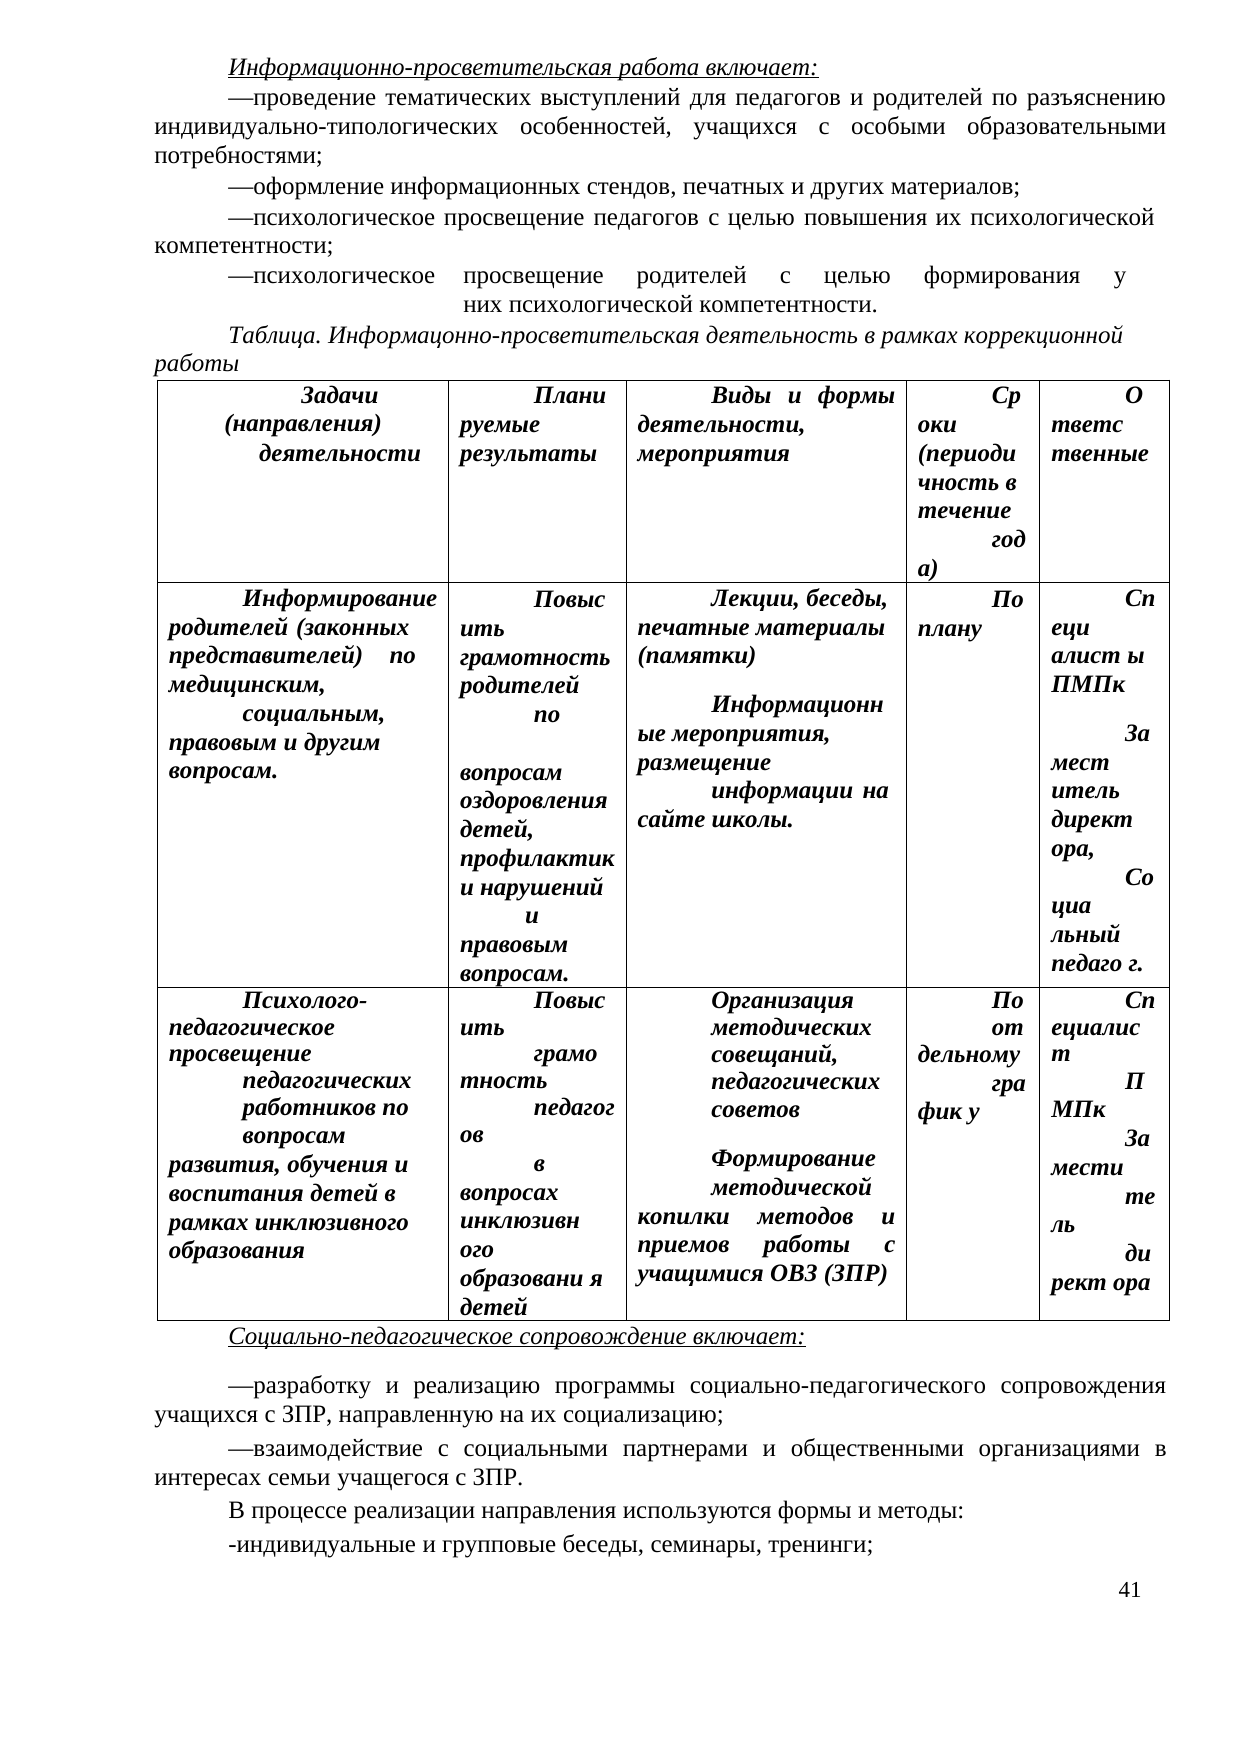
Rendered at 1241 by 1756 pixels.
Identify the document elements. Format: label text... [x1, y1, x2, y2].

text —разработку и реализацию программы социально-педагогического сопровождения учащихся с ЗПР, направленную на их социализацию; [154, 1371, 1166, 1428]
table_cell Специ алист ы ПМПк Замест итель директ ора, Социа льный педаго г. [1040, 583, 1169, 987]
table_header Задачи (направления) деятельности [158, 381, 448, 582]
text —проведение тематических выступлений для педагогов и родителей по разъяснению индивидуально-типологических особенностей, учащихся с особыми образовательными потребностями; [154, 82, 1166, 168]
table_cell Организация методических совещаний, педагогических советов Формирование методической копилки методов и приемов работы с учащимися ОВЗ (ЗПР) [627, 988, 906, 1320]
text Информационно-просветительская работа включает: [154, 52, 1166, 81]
table_cell Повысить грамотность родителей по вопросам оздоровления детей, профилактики нарушений и правовым вопросам. [449, 583, 626, 987]
text —оформление информационных стендов, печатных и других материалов; [154, 171, 1166, 200]
table_cell Лекции, беседы, печатные материалы (памятки) Информационные мероприятия, размещение информации на сайте школы. [627, 583, 906, 987]
table_header Ответс твенные [1040, 381, 1169, 582]
text В процессе реализации направления используются формы и методы: [154, 1496, 1166, 1524]
text Таблица. Информацонно-просветительская деятельность в рамках коррекционной работы [154, 320, 1166, 377]
table_header Виды и формы деятельности, мероприятия [627, 381, 906, 582]
text -индивидуальные и групповые беседы, семинары, тренинги; [154, 1529, 1166, 1558]
text Социально-педагогическое сопровождение включает: [154, 1321, 1166, 1350]
table_cell Информирование родителей (законных представителей) по медицинским, социальным, правовым и другим вопросам. [158, 583, 448, 987]
table_cell Повысить грамотность педагогов в вопросах инклюзивн ого образовани я детей [449, 988, 626, 1320]
table_cell По отдельному график у [907, 988, 1039, 1320]
table_header Сроки (периоди чность в течение года) [907, 381, 1039, 582]
text —психологическое просвещение родителей с целью формирования у них психологической компетентности. [154, 261, 1166, 318]
table_cell Психолого-педагогическое просвещение педагогических работников по вопросам развития, обучения и воспитания детей в рамках инклюзивного образования [158, 988, 448, 1320]
table_header Планируемые результаты [449, 381, 626, 582]
table_cell По плану [907, 583, 1039, 987]
text —психологическое просвещение педагогов с целью повышения их психологической компетентности; [154, 202, 1166, 259]
text —взаимодействие с социальными партнерами и общественными организациями в интересах семьи учащегося с ЗПР. [154, 1433, 1166, 1491]
table_cell Специалист ПМПк Замести тель директ ора [1040, 988, 1169, 1320]
